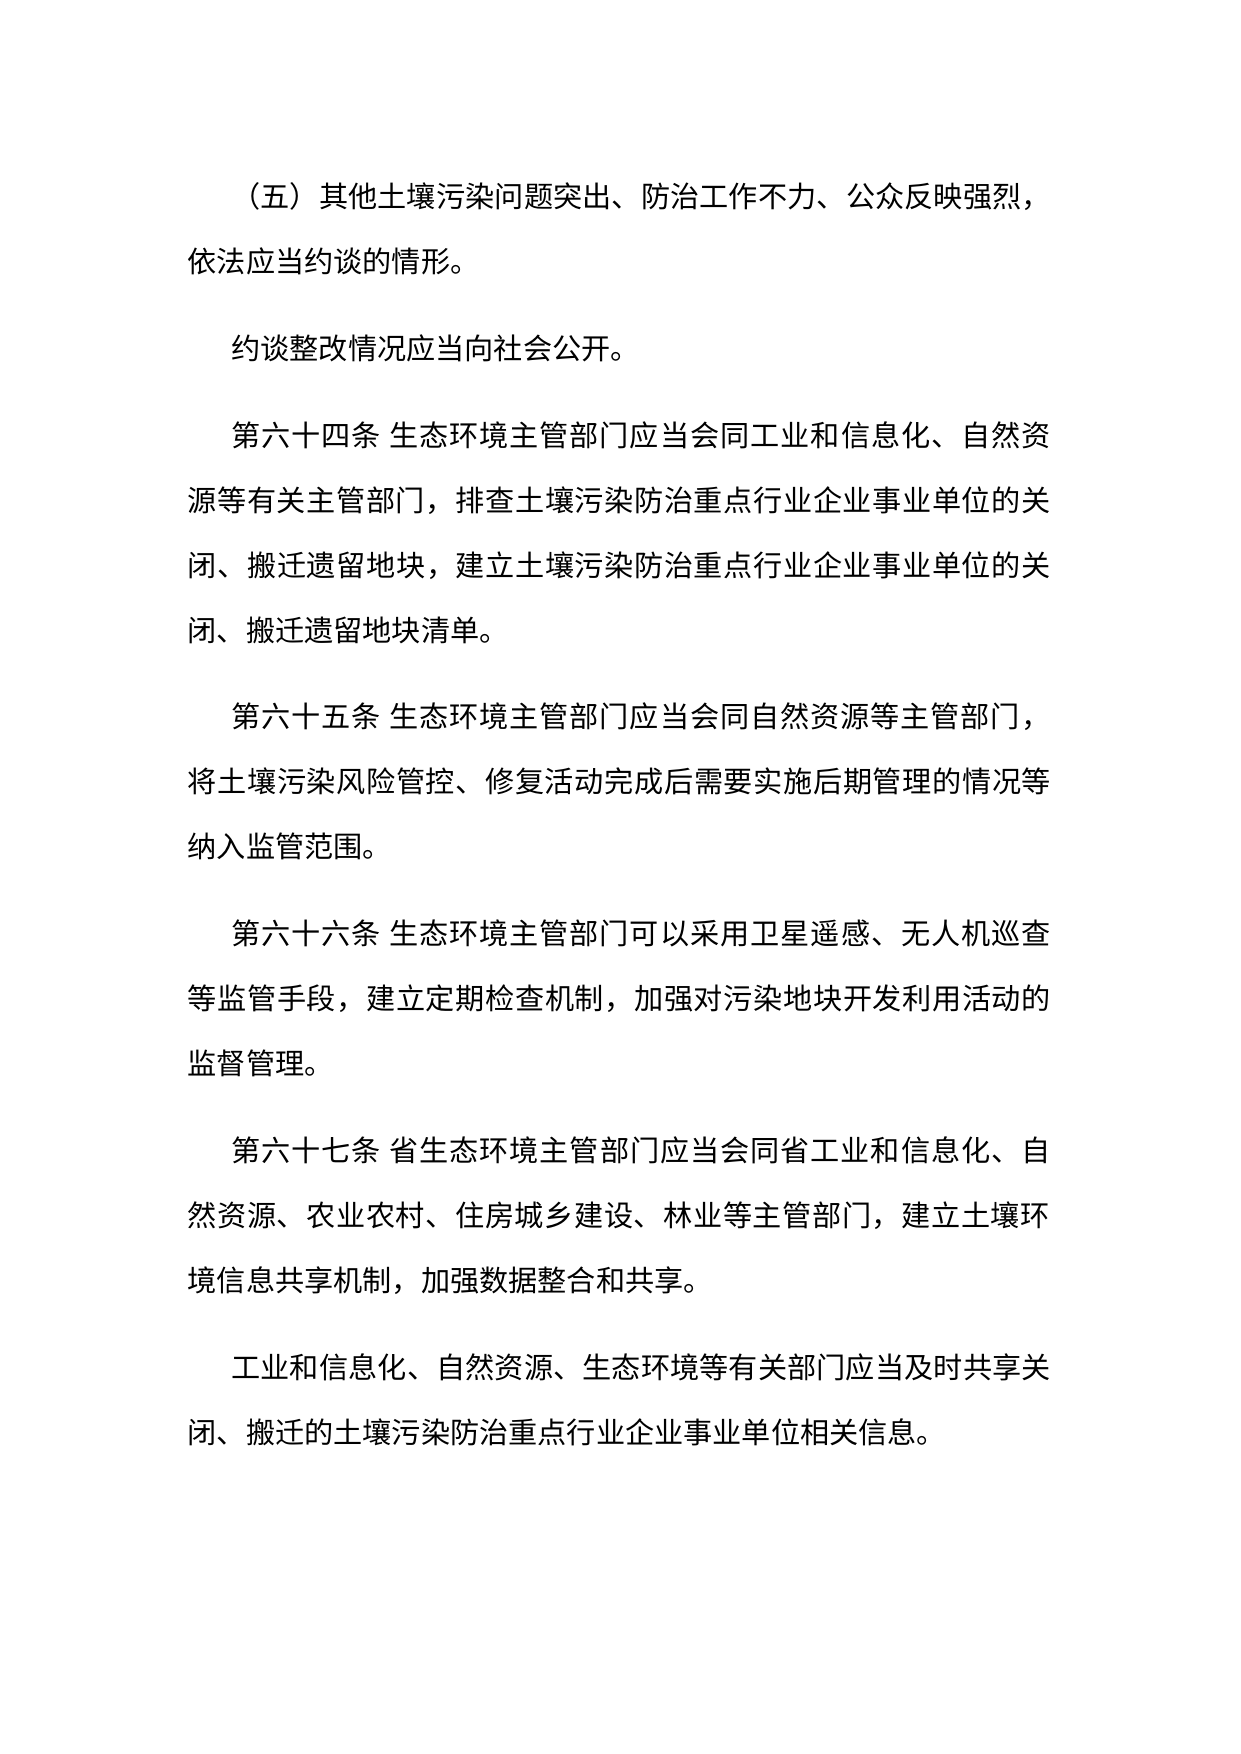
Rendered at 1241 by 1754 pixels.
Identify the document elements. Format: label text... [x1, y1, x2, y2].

text 第六十六条 生态环境主管部门可以采用卫星遥感、无人机巡查等监管手段，建立定期检查机制，加强对污染地块开发利用活动的监督管理。 [187, 899, 1053, 1094]
text 第六十七条 省生态环境主管部门应当会同省工业和信息化、自然资源、农业农村、住房城乡建设、林业等主管部门，建立土壤环境信息共享机制，加强数据整合和共享。 [187, 1116, 1053, 1311]
text 第六十五条 生态环境主管部门应当会同自然资源等主管部门，将土壤污染风险管控、修复活动完成后需要实施后期管理的情况等纳入监管范围。 [187, 683, 1053, 878]
text 工业和信息化、自然资源、生态环境等有关部门应当及时共享关闭、搬迁的土壤污染防治重点行业企业事业单位相关信息。 [187, 1333, 1053, 1463]
text （五）其他土壤污染问题突出、防治工作不力、公众反映强烈，依法应当约谈的情形。 [187, 162, 1053, 292]
text 第六十四条 生态环境主管部门应当会同工业和信息化、自然资源等有关主管部门，排查土壤污染防治重点行业企业事业单位的关闭、搬迁遗留地块，建立土壤污染防治重点行业企业事业单位的关闭、搬迁遗留地块清单。 [187, 401, 1053, 661]
text 约谈整改情况应当向社会公开。 [187, 314, 1053, 379]
